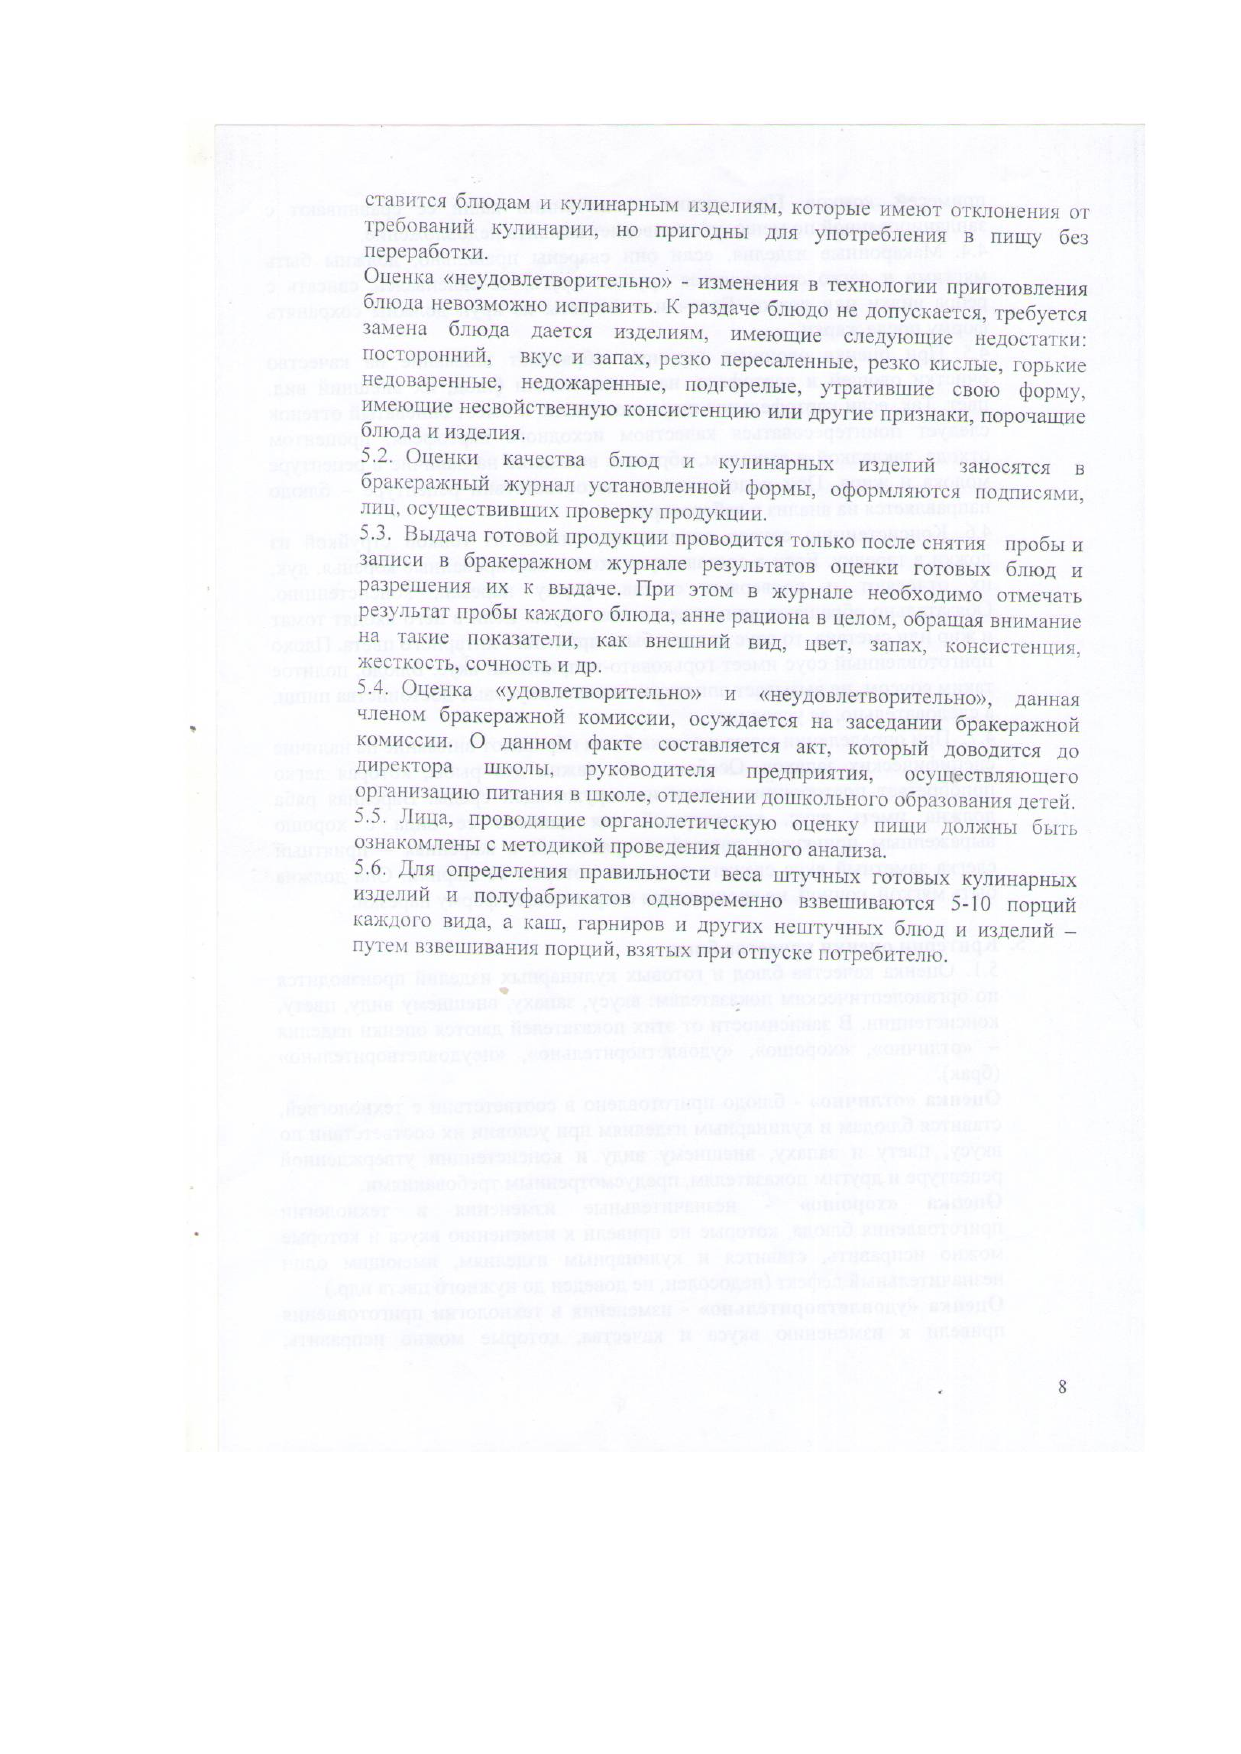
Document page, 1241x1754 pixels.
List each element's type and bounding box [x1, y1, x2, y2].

picture [177, 118, 1151, 1456]
